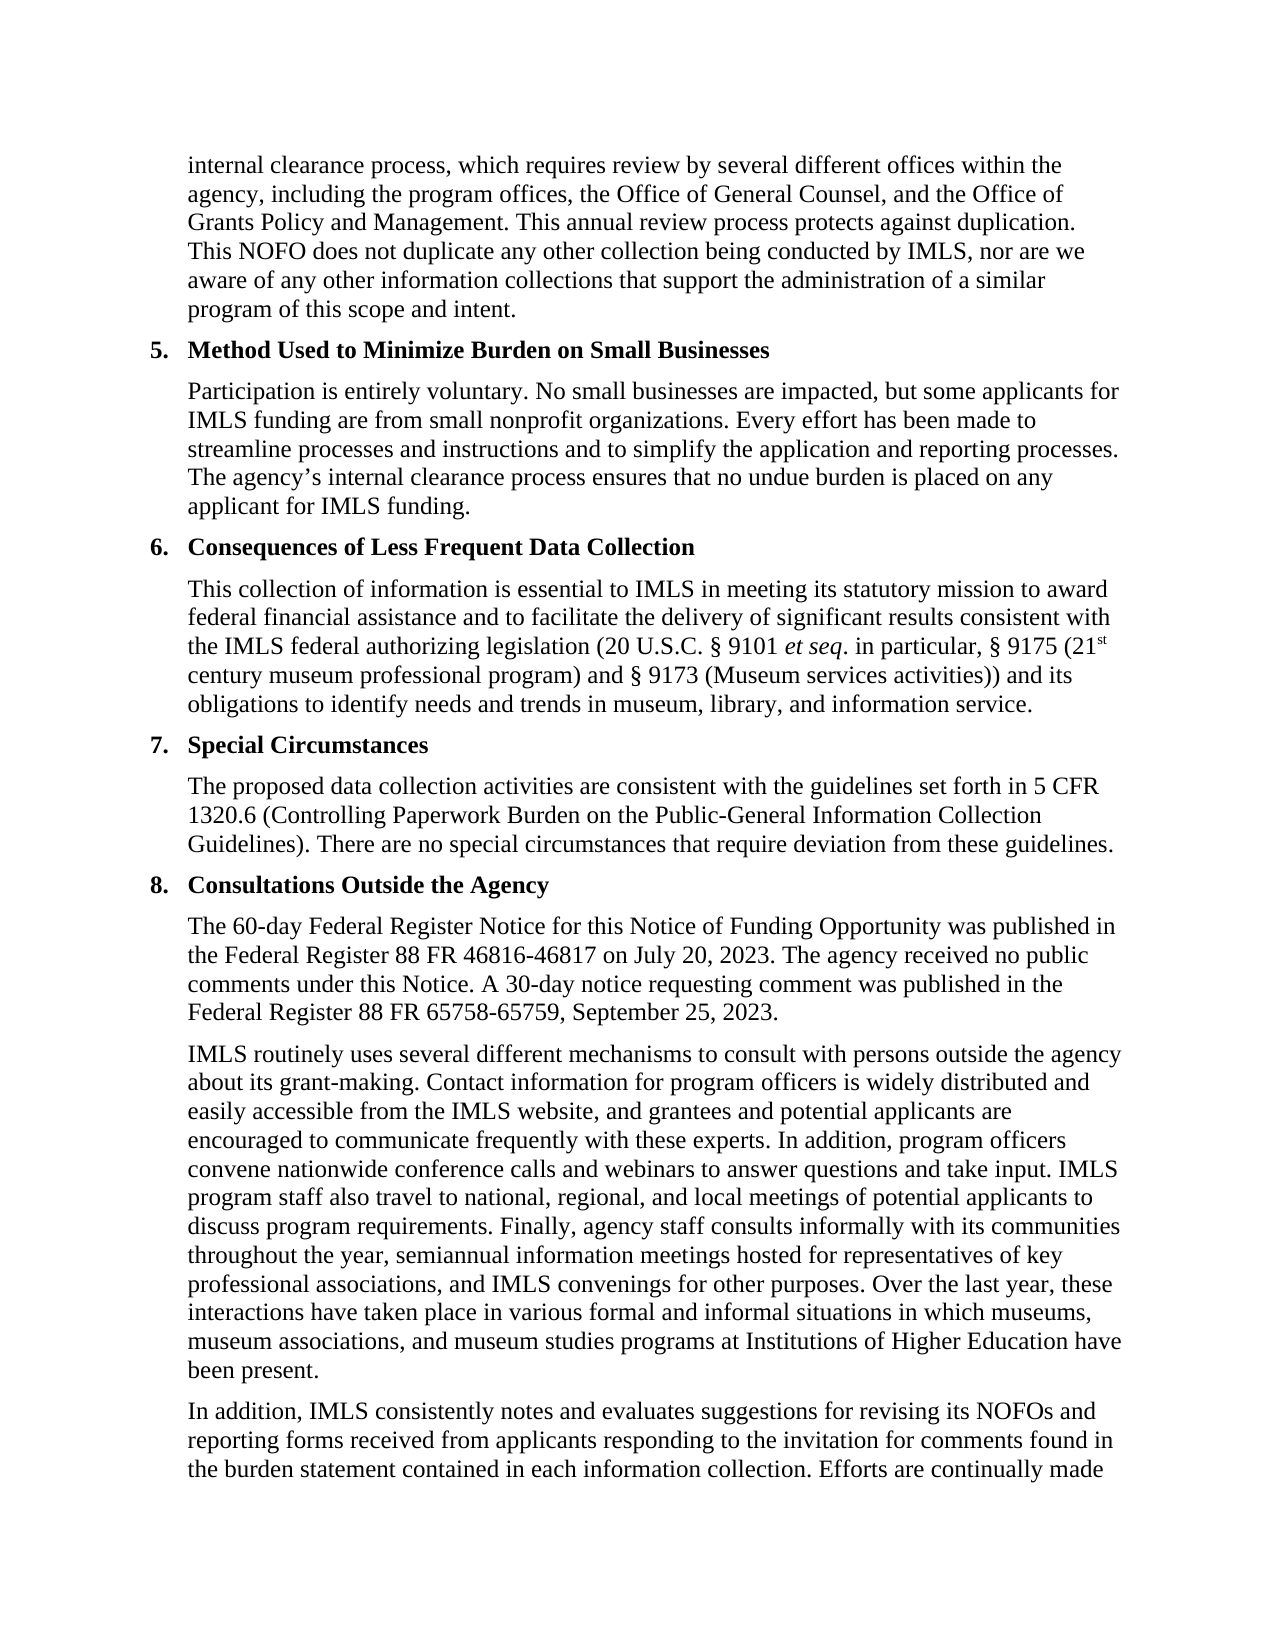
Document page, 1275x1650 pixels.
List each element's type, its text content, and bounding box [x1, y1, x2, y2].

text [187, 1396, 1125, 1482]
list Special Circumstances [150, 730, 1125, 759]
text Participation is entirely voluntary. No small businesses are impacted, but some applicants for IMLS funding are from small nonprofit organizations. Every effort has been made to streamline processes and instructions and to simplify the application and reporting processes. The agency’s internal clearance process ensures that no undue burden is placed on any applicant for IMLS funding. [187, 376, 1125, 520]
list Consequences of Less Frequent Data Collection [150, 532, 1125, 561]
text This collection of information is essential to IMLS in meeting its statutory mission to award federal financial assistance and to facilitate the delivery of significant results consistent with the IMLS federal authorizing legislation (20 U.S.C. § 9101 et seq. in particular, § 9175 (21st century museum professional program) and § 9173 (Museum services activities)) and its obligations to identify needs and trends in museum, library, and information service. [187, 574, 1125, 717]
text The 60-day Federal Register Notice for this Notice of Funding Opportunity was published in the Federal Register 88 FR 46816-46817 on July 20, 2023. The agency received no public comments under this Notice. A 30-day notice requesting comment was published in the Federal Register 88 FR 65758-65759, September 25, 2023. [187, 911, 1125, 1026]
text The proposed data collection activities are consistent with the guidelines set forth in 5 CFR 1320.6 (Controlling Paperwork Burden on the Public-General Information Collection Guidelines). There are no special circumstances that require deviation from these guidelines. [187, 771, 1125, 857]
list Method Used to Minimize Burden on Small Businesses [150, 335, 1125, 364]
list Consultations Outside the Agency [150, 870, 1125, 899]
text IMLS routinely uses several different mechanisms to consult with persons outside the agency about its grant-making. Contact information for program officers is widely distributed and easily accessible from the IMLS website, and grantees and potential applicants are encouraged to communicate frequently with these experts. In addition, program officers convene nationwide conference calls and webinars to answer questions and take input. IMLS program staff also travel to national, regional, and local meetings of potential applicants to discuss program requirements. Finally, agency staff consults informally with its communities throughout the year, semiannual information meetings hosted for representatives of key professional associations, and IMLS convenings for other purposes. Over the last year, these interactions have taken place in various formal and informal situations in which museums, museum associations, and museum studies programs at Institutions of Higher Education have been present. [187, 1039, 1125, 1384]
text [187, 150, 1125, 322]
